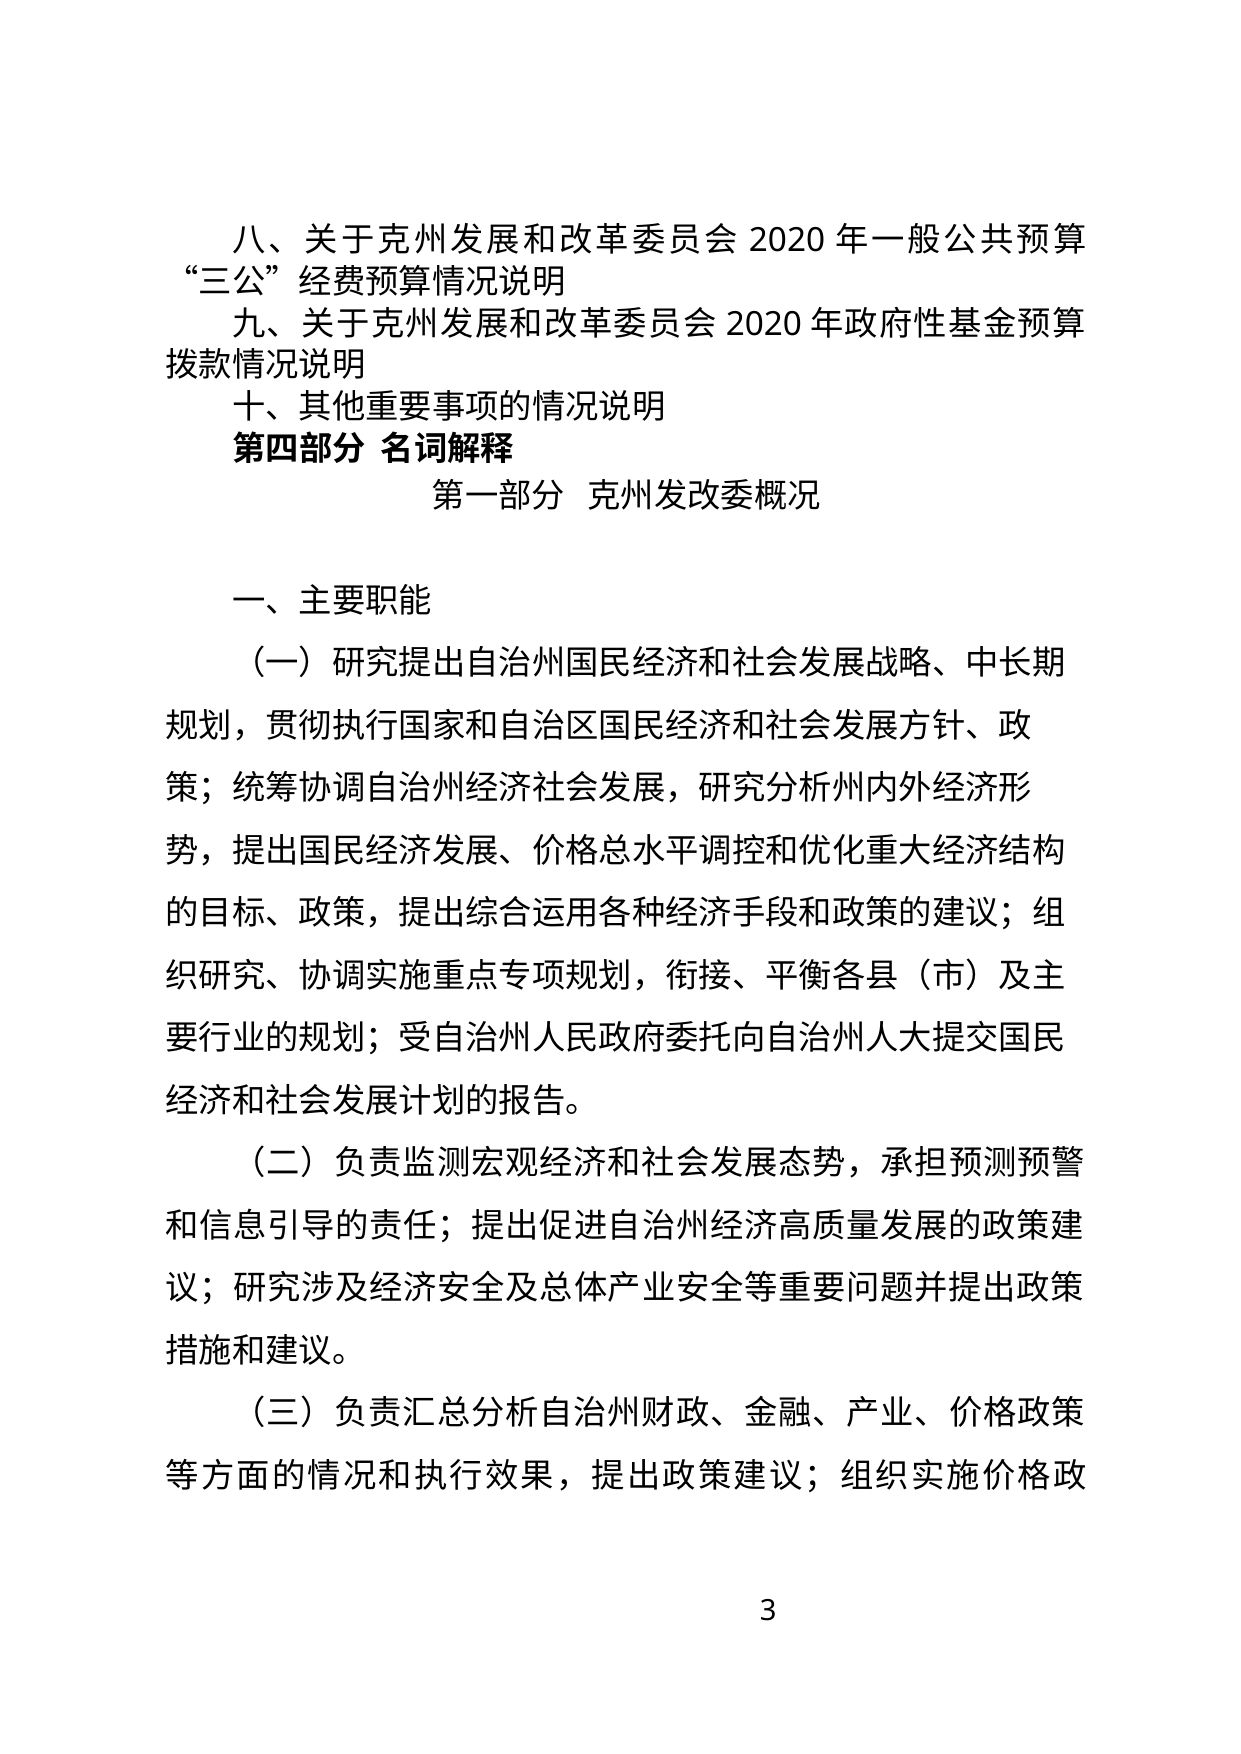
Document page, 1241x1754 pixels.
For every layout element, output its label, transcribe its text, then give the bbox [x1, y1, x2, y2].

text 第一部分 克州发改委概况 [165, 468, 1087, 517]
text （一）研究提出自治州国民经济和社会发展战略、中长期规划，贯彻执行国家和自治区国民经济和社会发展方针、政策；统筹协调自治州经济社会发展，研究分析州内外经济形势，提出国民经济发展、价格总水平调控和优化重大经济结构的目标、政策，提出综合运用各种经济手段和政策的建议；组织研究、协调实施重点专项规划，衔接、平衡各县（市）及主要行业的规划；受自治州人民政府委托向自治州人大提交国民经济和社会发展计划的报告。 [165, 625, 1087, 1125]
text （二）负责监测宏观经济和社会发展态势，承担预测预警和信息引导的责任；提出促进自治州经济高质量发展的政策建议；研究涉及经济安全及总体产业安全等重要问题并提出政策措施和建议。 [165, 1125, 1087, 1375]
text 十、其他重要事项的情况说明 [165, 385, 1087, 427]
text 第四部分 名词解释 [165, 427, 1087, 468]
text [165, 1375, 1087, 1500]
text 一、主要职能 [165, 562, 1087, 625]
text 八、关于克州发展和改革委员会2020年一般公共预算“三公”经费预算情况说明 [165, 218, 1087, 302]
text 九、关于克州发展和改革委员会2020年政府性基金预算拨款情况说明 [165, 302, 1087, 385]
